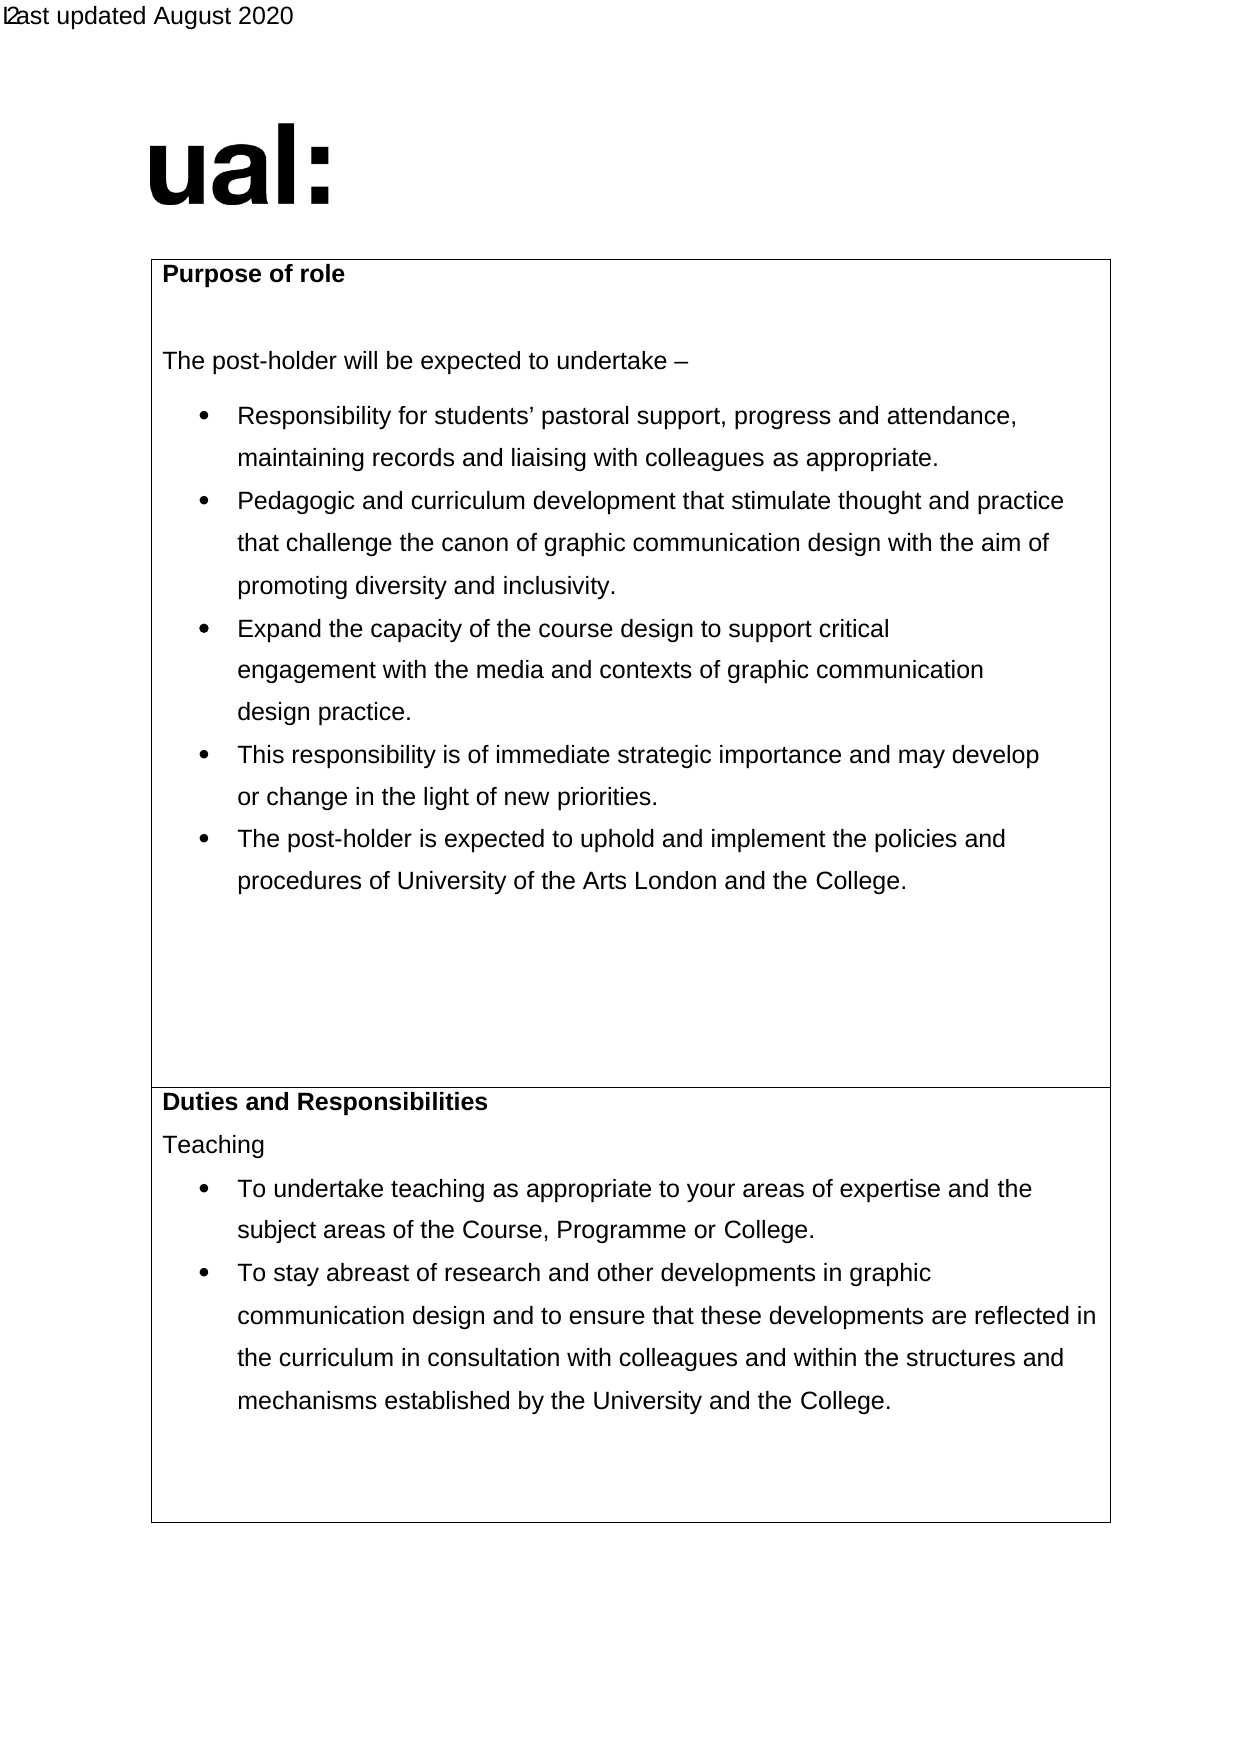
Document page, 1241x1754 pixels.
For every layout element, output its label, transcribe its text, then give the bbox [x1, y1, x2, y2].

table_header Purpose of role The post-holder will be expected to undertake – Responsibility for students’ pastoral support, progress and attendance, maintaining records and liaising with colleagues as appropriate. Pedagogic and curriculum development that stimulate thought and practice that challenge the canon of graphic communication design with the aim of promoting diversity and inclusivity. Expand the capacity of the course design to support critical engagement with the media and contexts of graphic communication design practice. This responsibility is of immediate strategic importance and may develop or change in the light of new priorities. The post-holder is expected to uphold and implement the policies and procedures of University of the Arts London and the College. [152, 260, 1110, 1087]
picture [150, 123, 329, 205]
table_cell Duties and Responsibilities Teaching To undertake teaching as appropriate to your areas of expertise and the subject areas of the Course, Programme or College. To stay abreast of research and other developments in graphic communication design and to ensure that these developments are reflected in the curriculum in consultation with colleagues and within the structures and mechanisms established by the University and the College. [152, 1088, 1110, 1522]
